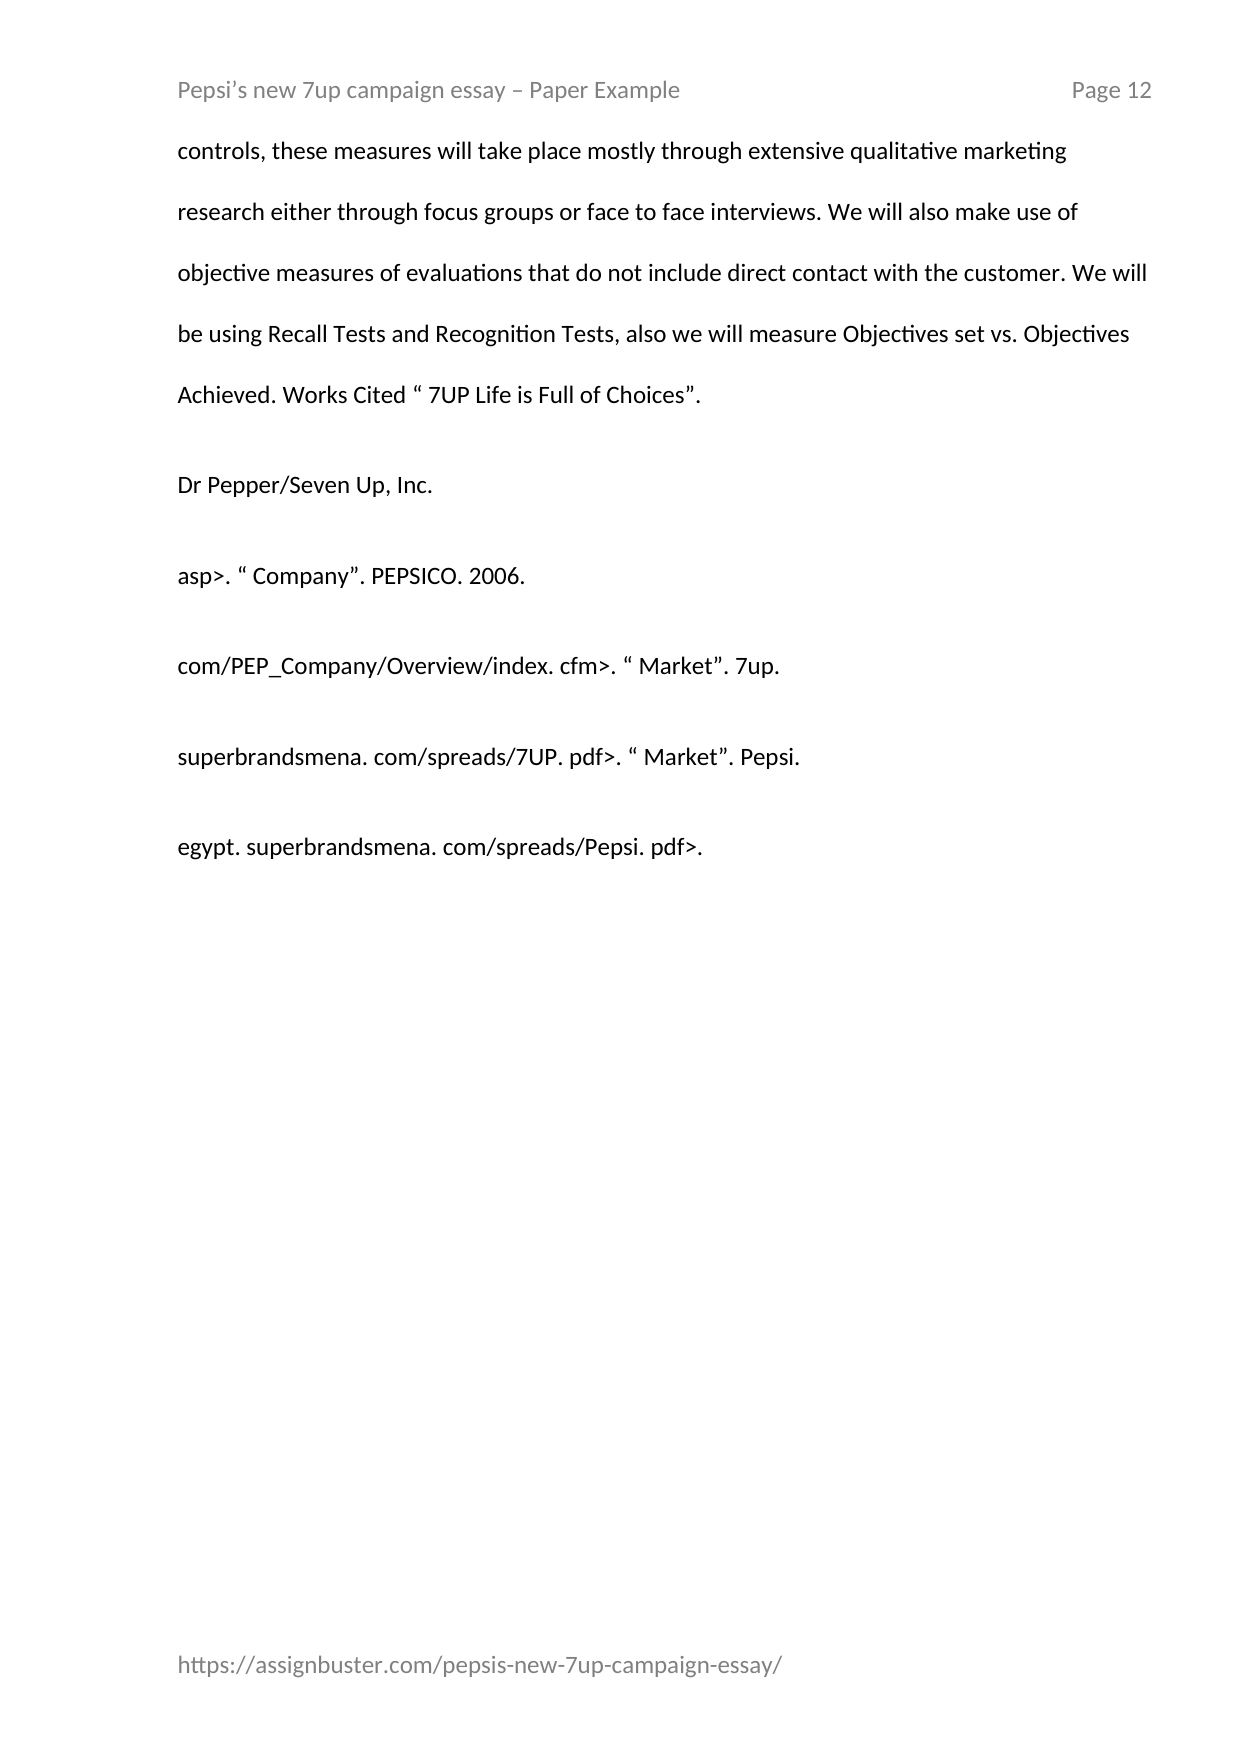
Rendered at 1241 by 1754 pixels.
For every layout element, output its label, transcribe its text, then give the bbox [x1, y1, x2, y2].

text asp>. “ Company”. PEPSICO. 2006. [177, 560, 1152, 591]
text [177, 135, 1152, 409]
text com/PEP_Company/Overview/index. cfm>. “ Market”. 7up. [177, 651, 1152, 681]
text superbrandsmena. com/spreads/7UP. pdf>. “ Market”. Pepsi. [177, 741, 1152, 772]
text Dr Pepper/Seven Up, Inc. [177, 469, 1152, 500]
text egypt. superbrandsmena. com/spreads/Pepsi. pdf>. [177, 832, 1152, 862]
